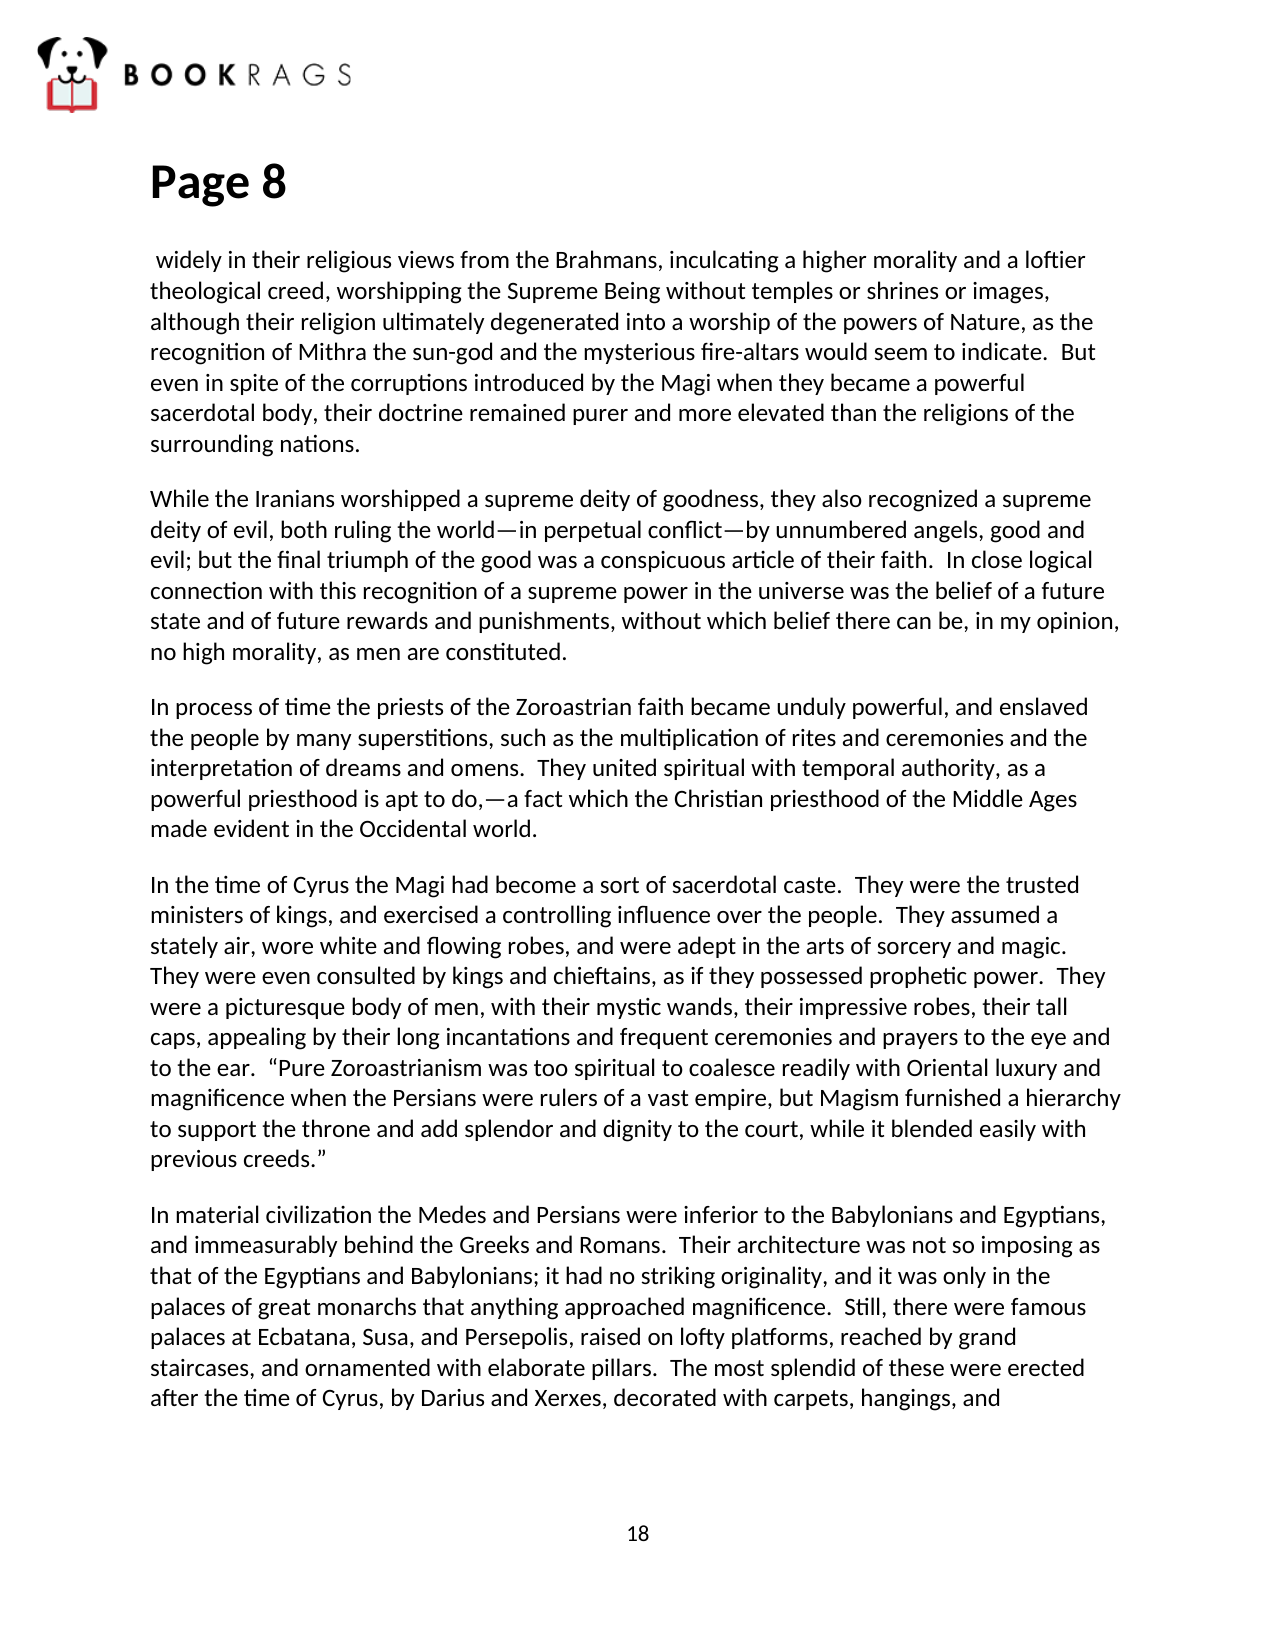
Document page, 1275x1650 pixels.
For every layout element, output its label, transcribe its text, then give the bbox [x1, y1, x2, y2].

text In the time of Cyrus the Magi had become a sort of sacerdotal caste. They were the trusted ministers of kings, and exercised a controlling influence over the people. They assumed a stately air, wore white and flowing robes, and were adept in the arts of sorcery and magic. They were even consulted by kings and chieftains, as if they possessed prophetic power. They were a picturesque body of men, with their mystic wands, their impressive robes, their tall caps, appealing by their long incantations and frequent ceremonies and prayers to the eye and to the ear. “Pure Zoroastrianism was too spiritual to coalesce readily with Oriental luxury and magnificence when the Persians were rulers of a vast empire, but Magism furnished a hierarchy to support the throne and add splendor and dignity to the court, while it blended easily with previous creeds.” [150, 869, 1125, 1174]
text widely in their religious views from the Brahmans, inculcating a higher morality and a loftier theological creed, worshipping the Supreme Being without temples or shrines or images, although their religion ultimately degenerated into a worship of the powers of Nature, as the recognition of Mithra the sun-god and the mysterious fire-altars would seem to indicate. But even in spite of the corruptions introduced by the Magi when they became a powerful sacerdotal body, their doctrine remained purer and more elevated than the religions of the surrounding nations. [150, 244, 1125, 458]
text While the Iranians worshipped a supreme deity of goodness, they also recognized a supreme deity of evil, both ruling the world—­in perpetual conflict—­by unnumbered angels, good and evil; but the final triumph of the good was a conspicuous article of their faith. In close logical connection with this recognition of a supreme power in the universe was the belief of a future state and of future rewards and punishments, without which belief there can be, in my opinion, no high morality, as men are constituted. [150, 483, 1125, 666]
text In material civilization the Medes and Persians were inferior to the Babylonians and Egyptians, and immeasurably behind the Greeks and Romans. Their architecture was not so imposing as that of the Egyptians and Babylonians; it had no striking originality, and it was only in the palaces of great monarchs that anything approached magnificence. Still, there were famous palaces at Ecbatana, Susa, and Persepolis, raised on lofty platforms, reached by grand staircases, and ornamented with elaborate pillars. The most splendid of these were erected after the time of Cyrus, by Darius and Xerxes, decorated with carpets, hangings, and [150, 1199, 1125, 1413]
picture [37, 37, 351, 113]
text Page 8 [150, 150, 1125, 211]
text In process of time the priests of the Zoroastrian faith became unduly powerful, and enslaved the people by many superstitions, such as the multiplication of rites and ceremonies and the interpretation of dreams and omens. They united spiritual with temporal authority, as a powerful priesthood is apt to do,—­a fact which the Christian priesthood of the Middle Ages made evident in the Occidental world. [150, 691, 1125, 844]
